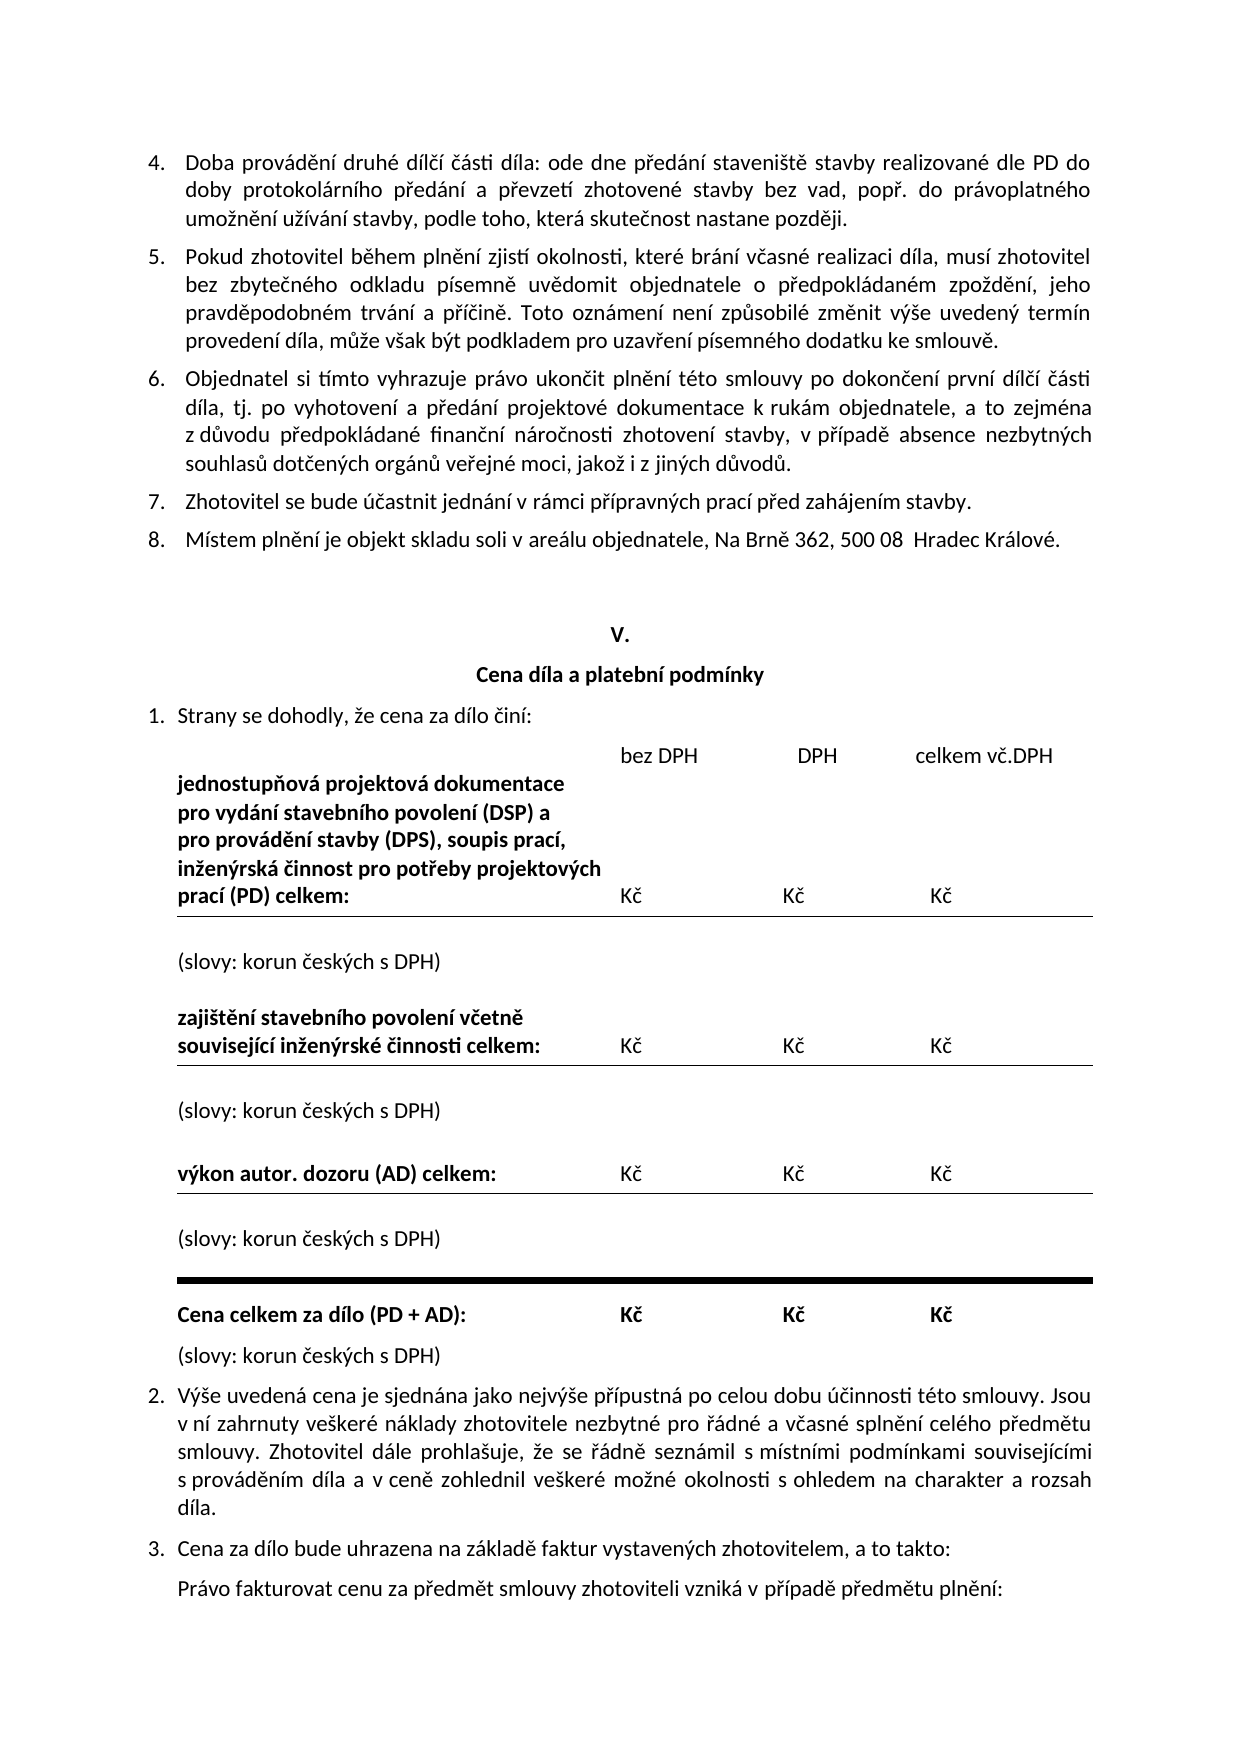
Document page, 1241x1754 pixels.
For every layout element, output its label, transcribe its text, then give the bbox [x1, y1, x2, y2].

text (slovy: korun českých s DPH) [148, 947, 1093, 975]
text související inženýrské činnosti celkem: Kč Kč Kč [177, 1031, 1093, 1059]
list Strany se dohodly, že cena za dílo činí: [148, 701, 1093, 729]
text (slovy: korun českých s DPH) [177, 1221, 1093, 1252]
list Výše uvedená cena je sjednána jako nejvýše přípustná po celou dobu účinnosti této smlouvy. Jsou v ní zahrnuty veškeré náklady zhotovitele nezbytné pro řádné a včasné splnění celého předmětu smlouvy. Zhotovitel dále prohlašuje, že se řádně seznámil s místními podmínkami souvisejícími s prováděním díla a v ceně zohlednil veškeré možné okolnosti s ohledem na charakter a rozsah díla. [148, 1381, 1093, 1521]
list Cena za dílo bude uhrazena na základě faktur vystavených zhotovitelem, a to takto: [148, 1534, 1093, 1562]
text inženýrská činnost pro potřeby projektových [177, 854, 1093, 882]
list Objednatel si tímto vyhrazuje právo ukončit plnění této smlouvy po dokončení první dílčí části díla, tj. po vyhotovení a předání projektové dokumentace k rukám objednatele, a to zejména z důvodu předpokládané finanční náročnosti zhotovení stavby, v případě absence nezbytných souhlasů dotčených orgánů veřejné moci, jakož i z jiných důvodů. [148, 364, 1093, 477]
text bez DPH DPH celkem vč.DPH [177, 742, 1093, 769]
list Zhotovitel se bude účastnit jednání v rámci přípravných prací před zahájením stavby. [148, 487, 1093, 515]
text jednostupňová projektová dokumentace [177, 769, 1093, 798]
list Doba provádění druhé dílčí části díla: ode dne předání staveniště stavby realizované dle PD do doby protokolárního předání a převzetí zhotovené stavby bez vad, popř. do právoplatného umožnění užívání stavby, podle toho, která skutečnost nastane později. [148, 148, 1093, 232]
text Cena celkem za dílo (PD + AD): Kč Kč Kč [177, 1284, 1093, 1328]
text prací (PD) celkem: Kč Kč Kč [177, 882, 1093, 910]
text V. [148, 620, 1093, 648]
subtitle Cena díla a platební podmínky [148, 661, 1093, 688]
text zajištění stavebního povolení včetně [177, 1003, 1093, 1031]
text Právo fakturovat cenu za předmět smlouvy zhotoviteli vzniká v případě předmětu plnění: [177, 1574, 1093, 1602]
text pro vydání stavebního povolení (DSP) a [177, 798, 1093, 826]
list Místem plnění je objekt skladu soli v areálu objednatele, Na Brně 362, 500 08 Hradec Králové. [148, 526, 1093, 553]
text výkon autor. dozoru (AD) celkem: Kč Kč Kč [177, 1159, 1093, 1187]
text (slovy: korun českých s DPH) [177, 1341, 1093, 1369]
list Pokud zhotovitel během plnění zjistí okolnosti, které brání včasné realizaci díla, musí zhotovitel bez zbytečného odkladu písemně uvědomit objednatele o předpokládaném zpoždění, jeho pravděpodobném trvání a příčině. Toto oznámení není způsobilé změnit výše uvedený termín provedení díla, může však být podkladem pro uzavření písemného dodatku ke smlouvě. [148, 242, 1093, 354]
text pro provádění stavby (DPS), soupis prací, [177, 826, 1093, 854]
text (slovy: korun českých s DPH) [177, 1093, 1093, 1124]
